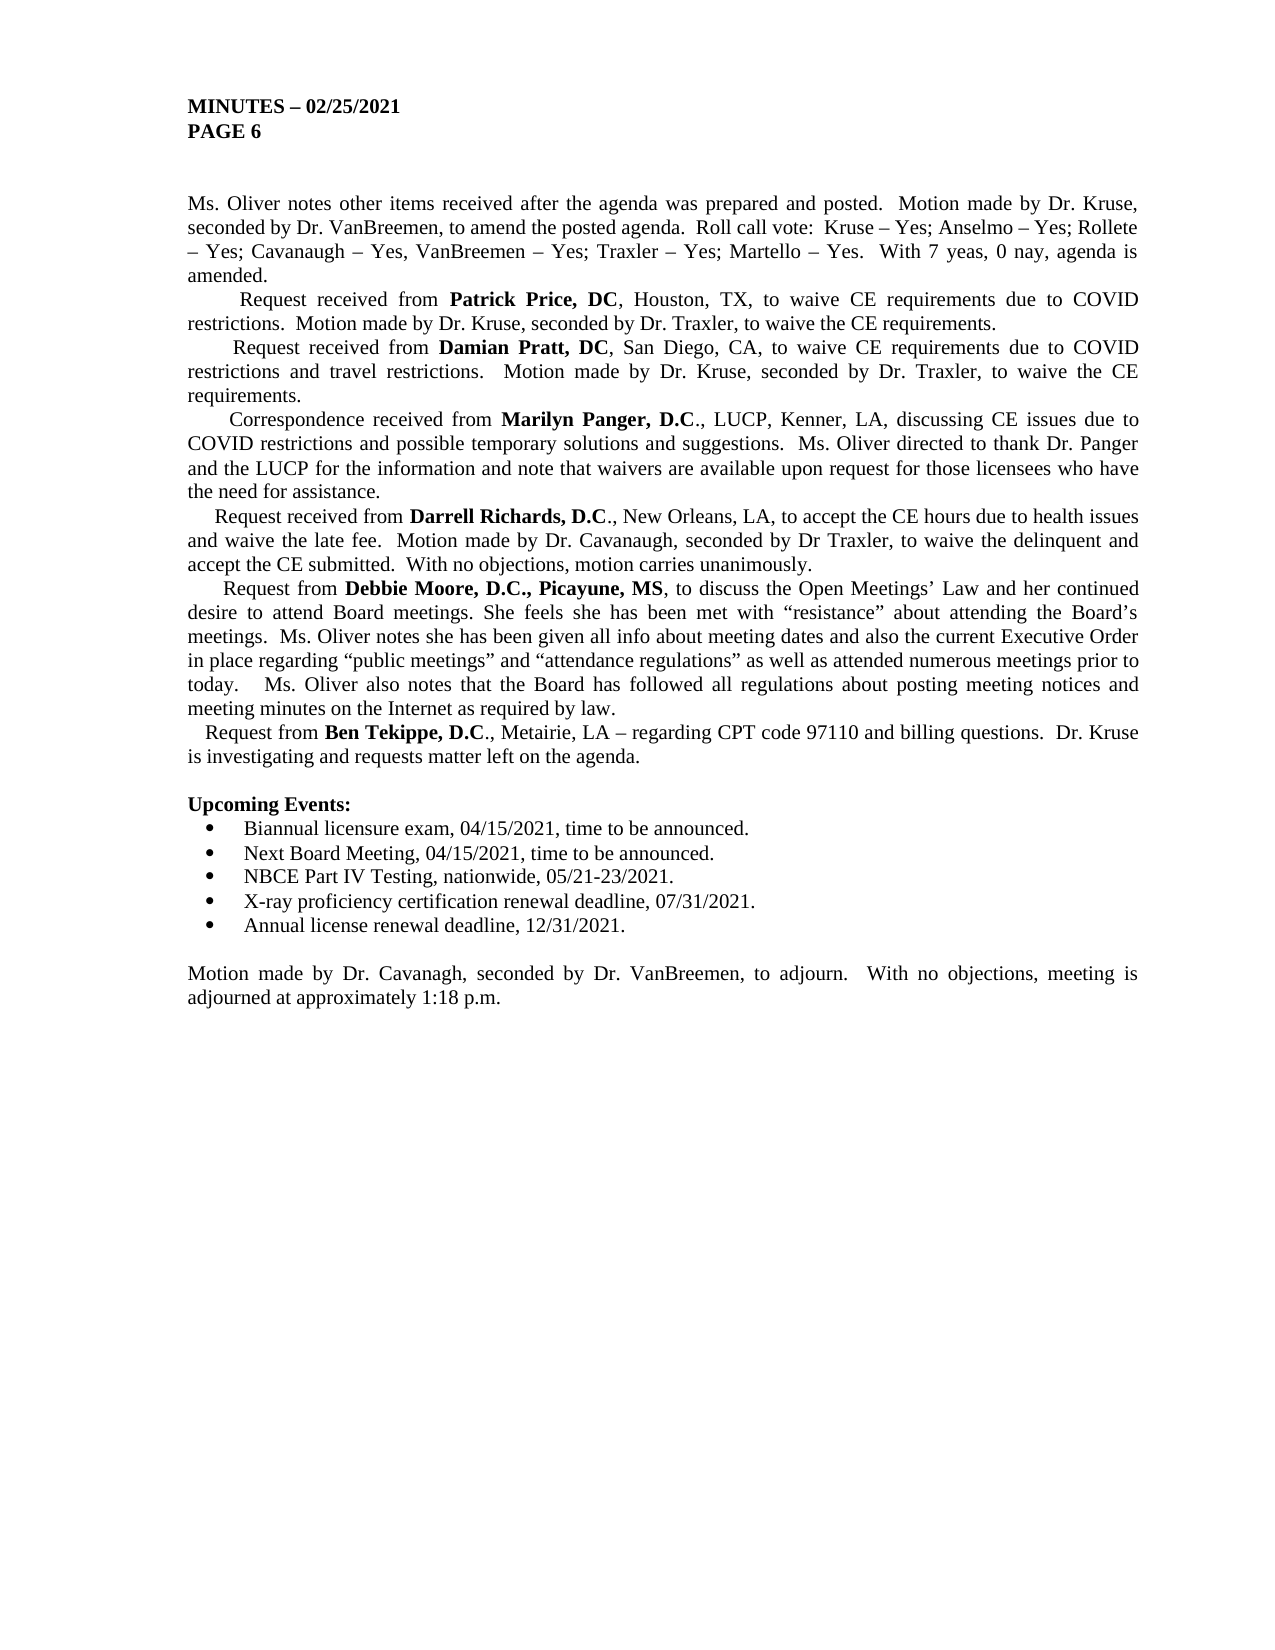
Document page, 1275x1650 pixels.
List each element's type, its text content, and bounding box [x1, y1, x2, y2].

text Request received from Damian Pratt, DC, San Diego, CA, to waive CE requirements due to COVID restrictions and travel restrictions. Motion made by Dr. Kruse, seconded by Dr. Traxler, to waive the CE requirements. [187, 335, 1140, 407]
text MINUTES – 02/25/2021 [187, 94, 1140, 118]
list Annual license renewal deadline, 12/31/2021. [206, 913, 1140, 937]
text Correspondence received from Marilyn Panger, D.C., LUCP, Kenner, LA, discussing CE issues due to COVID restrictions and possible temporary solutions and suggestions. Ms. Oliver directed to thank Dr. Panger and the LUCP for the information and note that waivers are available upon request for those licensees who have the need for assistance. [187, 407, 1140, 503]
text Motion made by Dr. Cavanagh, seconded by Dr. VanBreemen, to adjourn. With no objections, meeting is adjourned at approximately 1:18 p.m. [187, 961, 1140, 1009]
text Upcoming Events: [187, 792, 1140, 816]
text Request from Ben Tekippe, D.C., Metairie, LA – regarding CPT code 97110 and billing questions. Dr. Kruse is investigating and requests matter left on the agenda. [187, 720, 1140, 768]
text Request from Debbie Moore, D.C., Picayune, MS, to discuss the Open Meetings’ Law and her continued desire to attend Board meetings. She feels she has been met with “resistance” about attending the Board’s meetings. Ms. Oliver notes she has been given all info about meeting dates and also the current Executive Order in place regarding “public meetings” and “attendance regulations” as well as attended numerous meetings prior to today. Ms. Oliver also notes that the Board has followed all regulations about posting meeting notices and meeting minutes on the Internet as required by law. [187, 576, 1140, 720]
text PAGE 6 [187, 118, 1140, 143]
list Next Board Meeting, 04/15/2021, time to be announced. [206, 840, 1140, 864]
text Request received from Darrell Richards, D.C., New Orleans, LA, to accept the CE hours due to health issues and waive the late fee. Motion made by Dr. Cavanaugh, seconded by Dr Traxler, to waive the delinquent and accept the CE submitted. With no objections, motion carries unanimously. [187, 503, 1140, 576]
text Ms. Oliver notes other items received after the agenda was prepared and posted. Motion made by Dr. Kruse, seconded by Dr. VanBreemen, to amend the posted agenda. Roll call vote: Kruse – Yes; Anselmo – Yes; Rollete – Yes; Cavanaugh – Yes, VanBreemen – Yes; Traxler – Yes; Martello – Yes. With 7 yeas, 0 nay, agenda is amended. [187, 191, 1140, 287]
list X-ray proficiency certification renewal deadline, 07/31/2021. [206, 888, 1140, 913]
list NBCE Part IV Testing, nationwide, 05/21-23/2021. [206, 864, 1140, 888]
text Request received from Patrick Price, DC, Houston, TX, to waive CE requirements due to COVID restrictions. Motion made by Dr. Kruse, seconded by Dr. Traxler, to waive the CE requirements. [187, 287, 1140, 335]
list Biannual licensure exam, 04/15/2021, time to be announced. [206, 816, 1140, 840]
